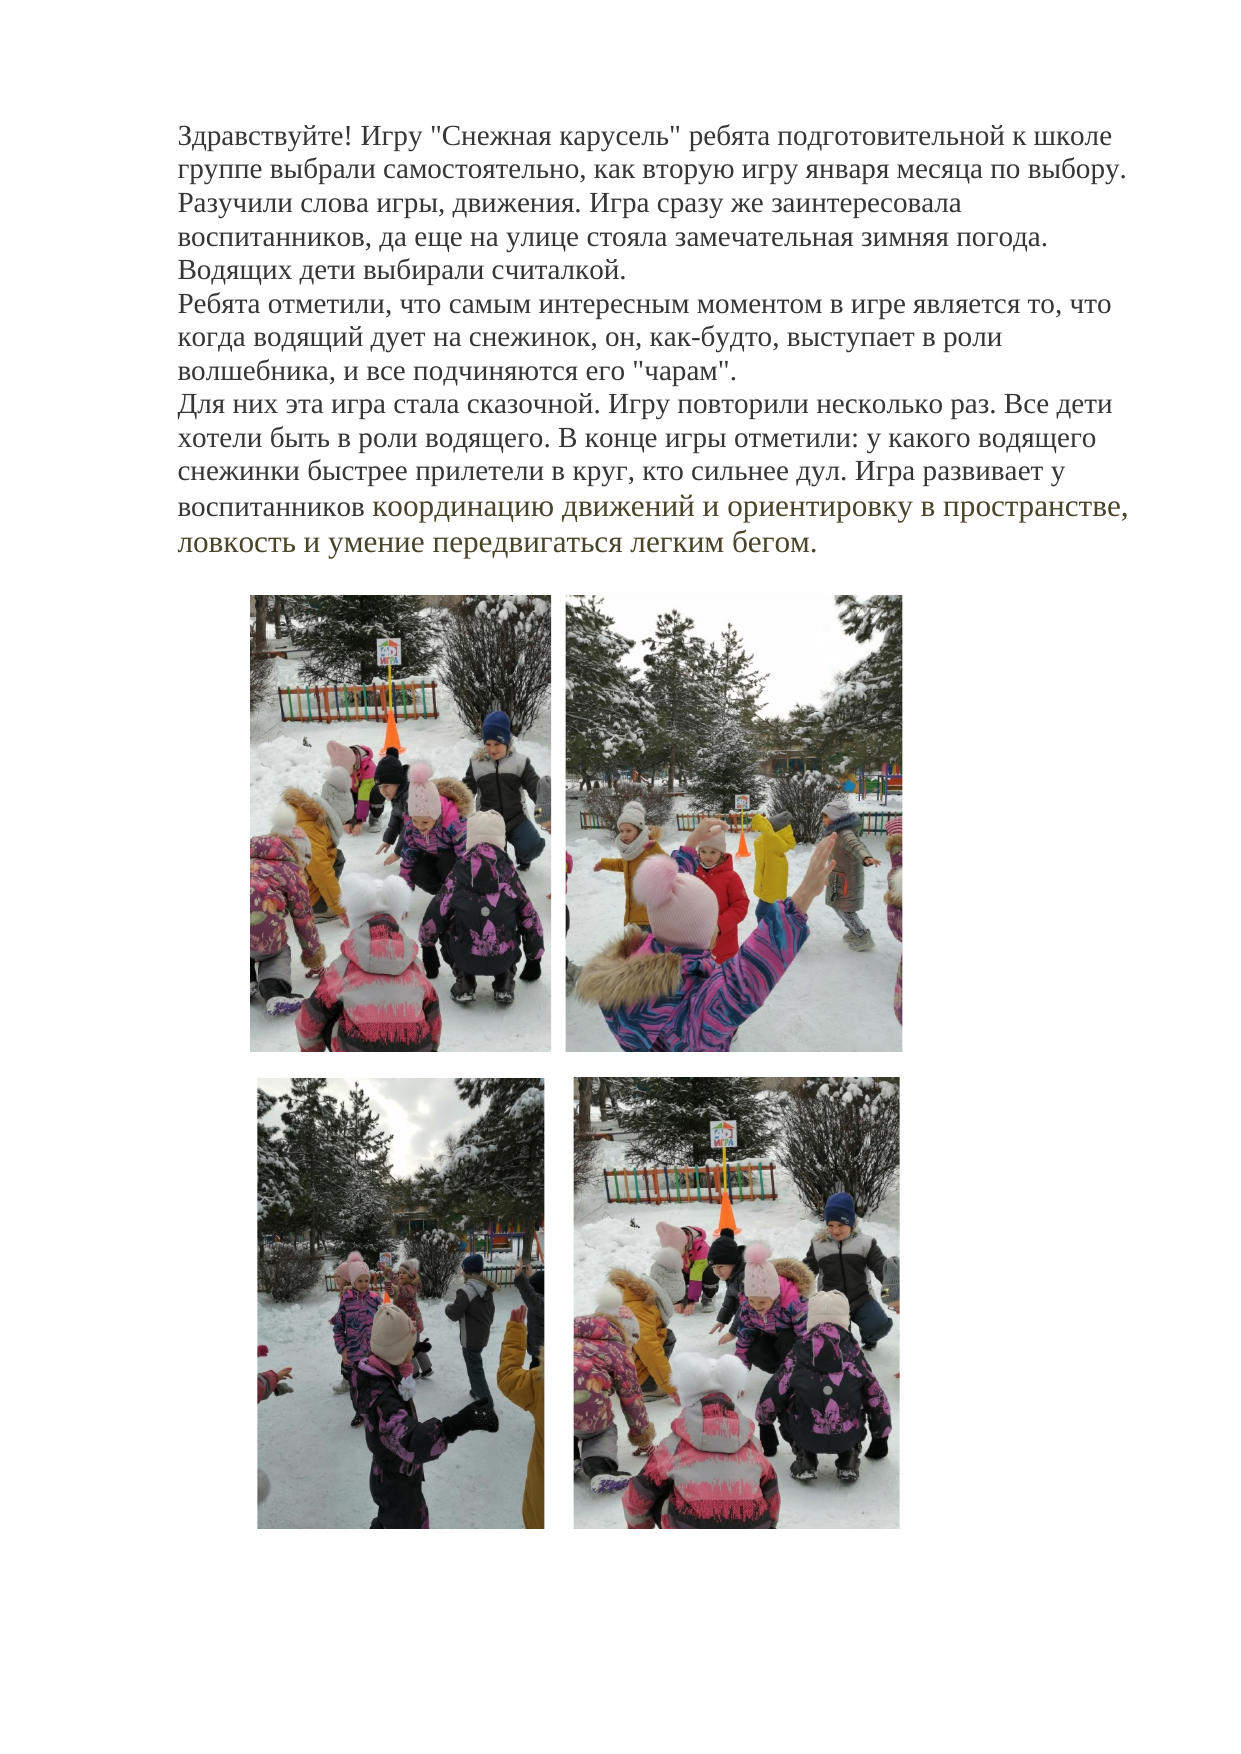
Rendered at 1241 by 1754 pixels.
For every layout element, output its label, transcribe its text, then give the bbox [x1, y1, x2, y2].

text Для них эта игра стала сказочной. Игру повторили несколько раз. Все дети хотели быть в роли водящего. В конце игры отметили: у какого водящего снежинки быстрее прилетели в круг, кто сильнее дул. Игра развивает у воспитанников координацию движений и ориентировку в пространстве, ловкость и умение передвигаться легким бегом. [177, 386, 1152, 559]
picture [573, 1077, 900, 1529]
picture [257, 1078, 545, 1529]
picture [250, 595, 552, 1052]
text Здравствуйте! Игру "Снежная карусель" ребята подготовительной к школе группе выбрали самостоятельно, как вторую игру января месяца по выбору. Разучили слова игры, движения. Игра сразу же заинтересовала воспитанников, да еще на улице стояла замечательная зимняя погода. Водящих дети выбирали считалкой. [177, 118, 1152, 286]
text Ребята отметили, что самым интересным моментом в игре является то, что когда водящий дует на снежинок, он, как-будто, выступает в роли волшебника, и все подчиняются его "чарам". [177, 286, 1152, 386]
picture [565, 595, 903, 1052]
